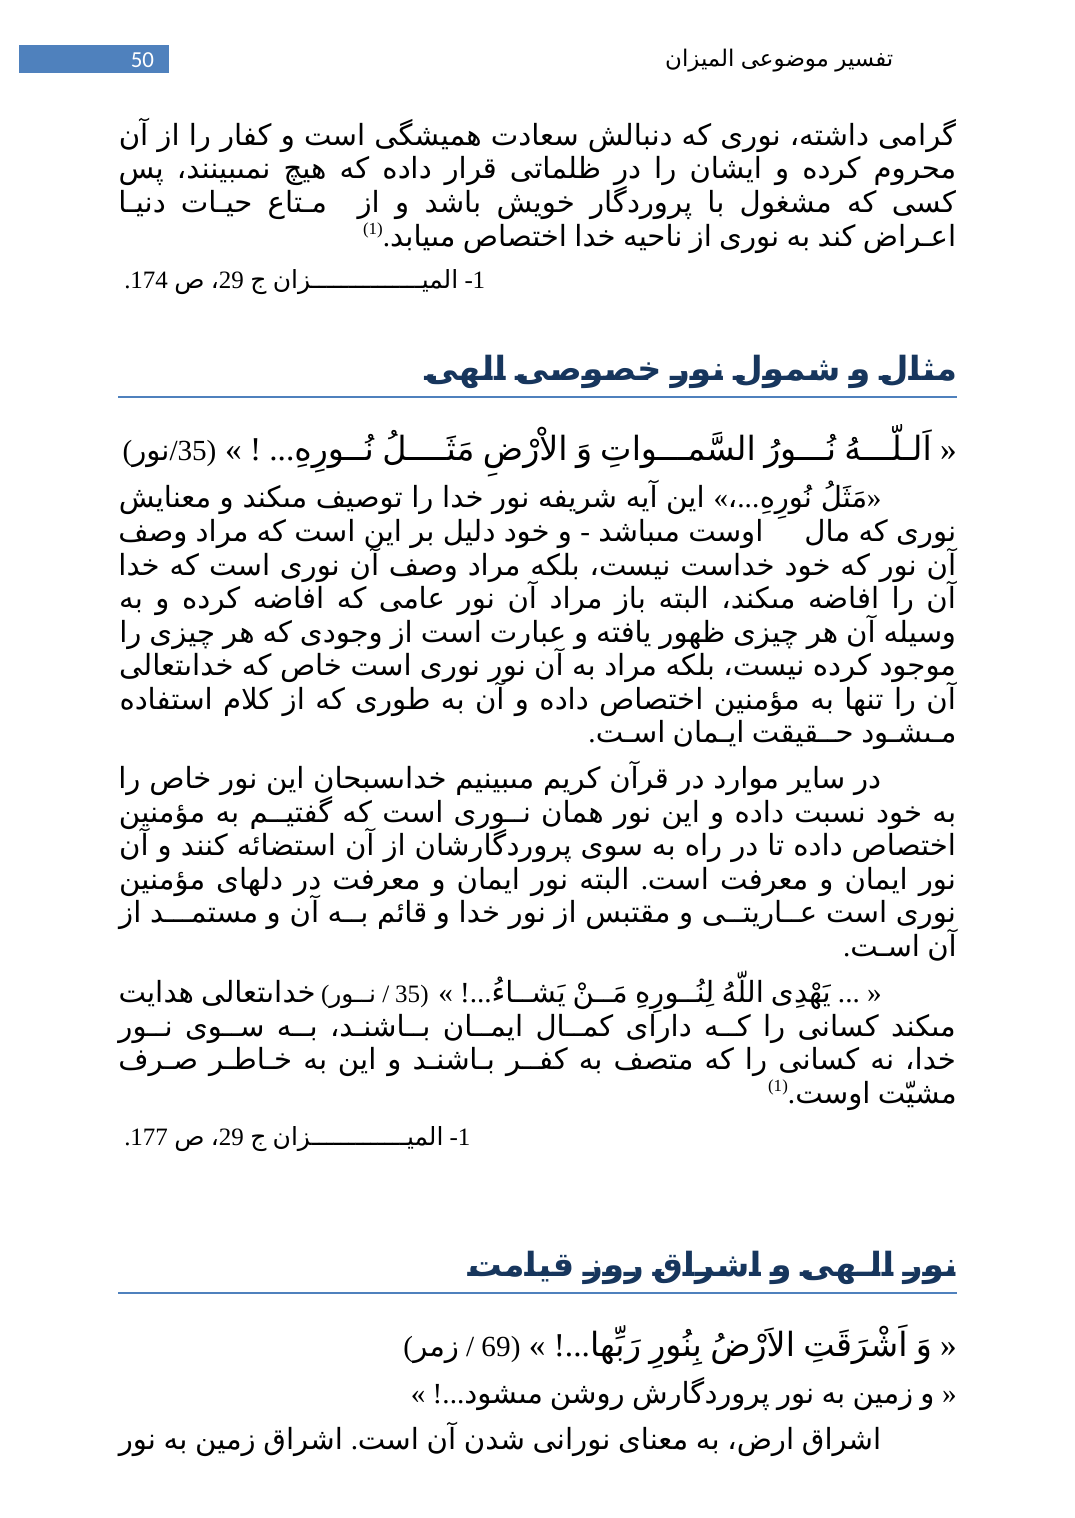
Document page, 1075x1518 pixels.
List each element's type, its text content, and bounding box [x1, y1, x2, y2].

text « و زمين به نور پروردگارش روشن مى‏شود...! » [118, 1376, 957, 1409]
text در ساير موارد در قرآن كريم مى‏بينيم خداى‏سبحان اين نور خاص را به خود نسبت داده و اين نور همان نــورى است كه گفتيــم به مؤمنين اختصاص داده تا در راه به سوى پروردگارشان از آن استضائه كنند و آن نور ايمان و معرفت است. البته نور ايمان و معرفت در دل‏هاى مؤمنين نورى است عــاريتــى و مقتبس از نور خدا و قائم بــه آن و مستمـــد از آن اسـت. [118, 761, 957, 963]
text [118, 1422, 957, 1455]
subtitle مثال و شمول نور خصوصى الهى [118, 350, 957, 396]
text « ... يَهْدِى اللّهُ لِنُــورِهِ مَــنْ يَشــاءُ...! » (35 / نــور) خداى‏تعالى هدايت مى‏كند كسانى را كــه داراى كمــال ايمــان بــاشنـد، بــه ســوى نــور خدا، نه كسانى را كه متصف به كفــر بـاشنـد و اين به خـاطـر صـرف مشيّت اوست.(1) [118, 975, 957, 1109]
text « اَلـلّـــهُ نُـــورُ السَّمـــواتِ وَ الاْرْضِ مَثَــــلُ نُــورِهِ... ! » (35/نور) [118, 430, 957, 468]
text « وَ اَشْرَقَتِ الاَرْضُ بِنُورِ رَبِّها...! » (69 / زمر) [118, 1325, 957, 1363]
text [118, 118, 957, 252]
text 1- الميـــــــــــــزان ج 29، ص 177. [118, 1122, 957, 1151]
text «مَثَلُ نُورِهِ...،» اين آيه شريفه نور خدا را توصيف مى‏كند و معنايش نورى كه مال اوست مى‏باشد - و خود دليل بر اين است كه مراد وصف آن نور كه خود خداست نيست، بلكه مراد وصف آن نورى است كه خدا آن را افاضه مى‏كند، البته باز مراد آن نور عامى كه افاضه كرده و به وسيله آن هر چيزى ظهور يافته و عبارت است از وجودى كه هر چيزى را موجود كرده نيست، بلكه مراد به آن نور نورى است خاص كه خداى‏تعالى آن را تنها به مؤمنين اختصاص داده و آن به طورى كه از كلام استفاده مـى‏شـود حــقيقت ايـمان اسـت. [118, 481, 957, 749]
subtitle نور الـهى و اشراق روز قيامت [118, 1245, 957, 1292]
text 1- الميـــــــــــــــزان ج 29، ص 174. [118, 265, 957, 293]
